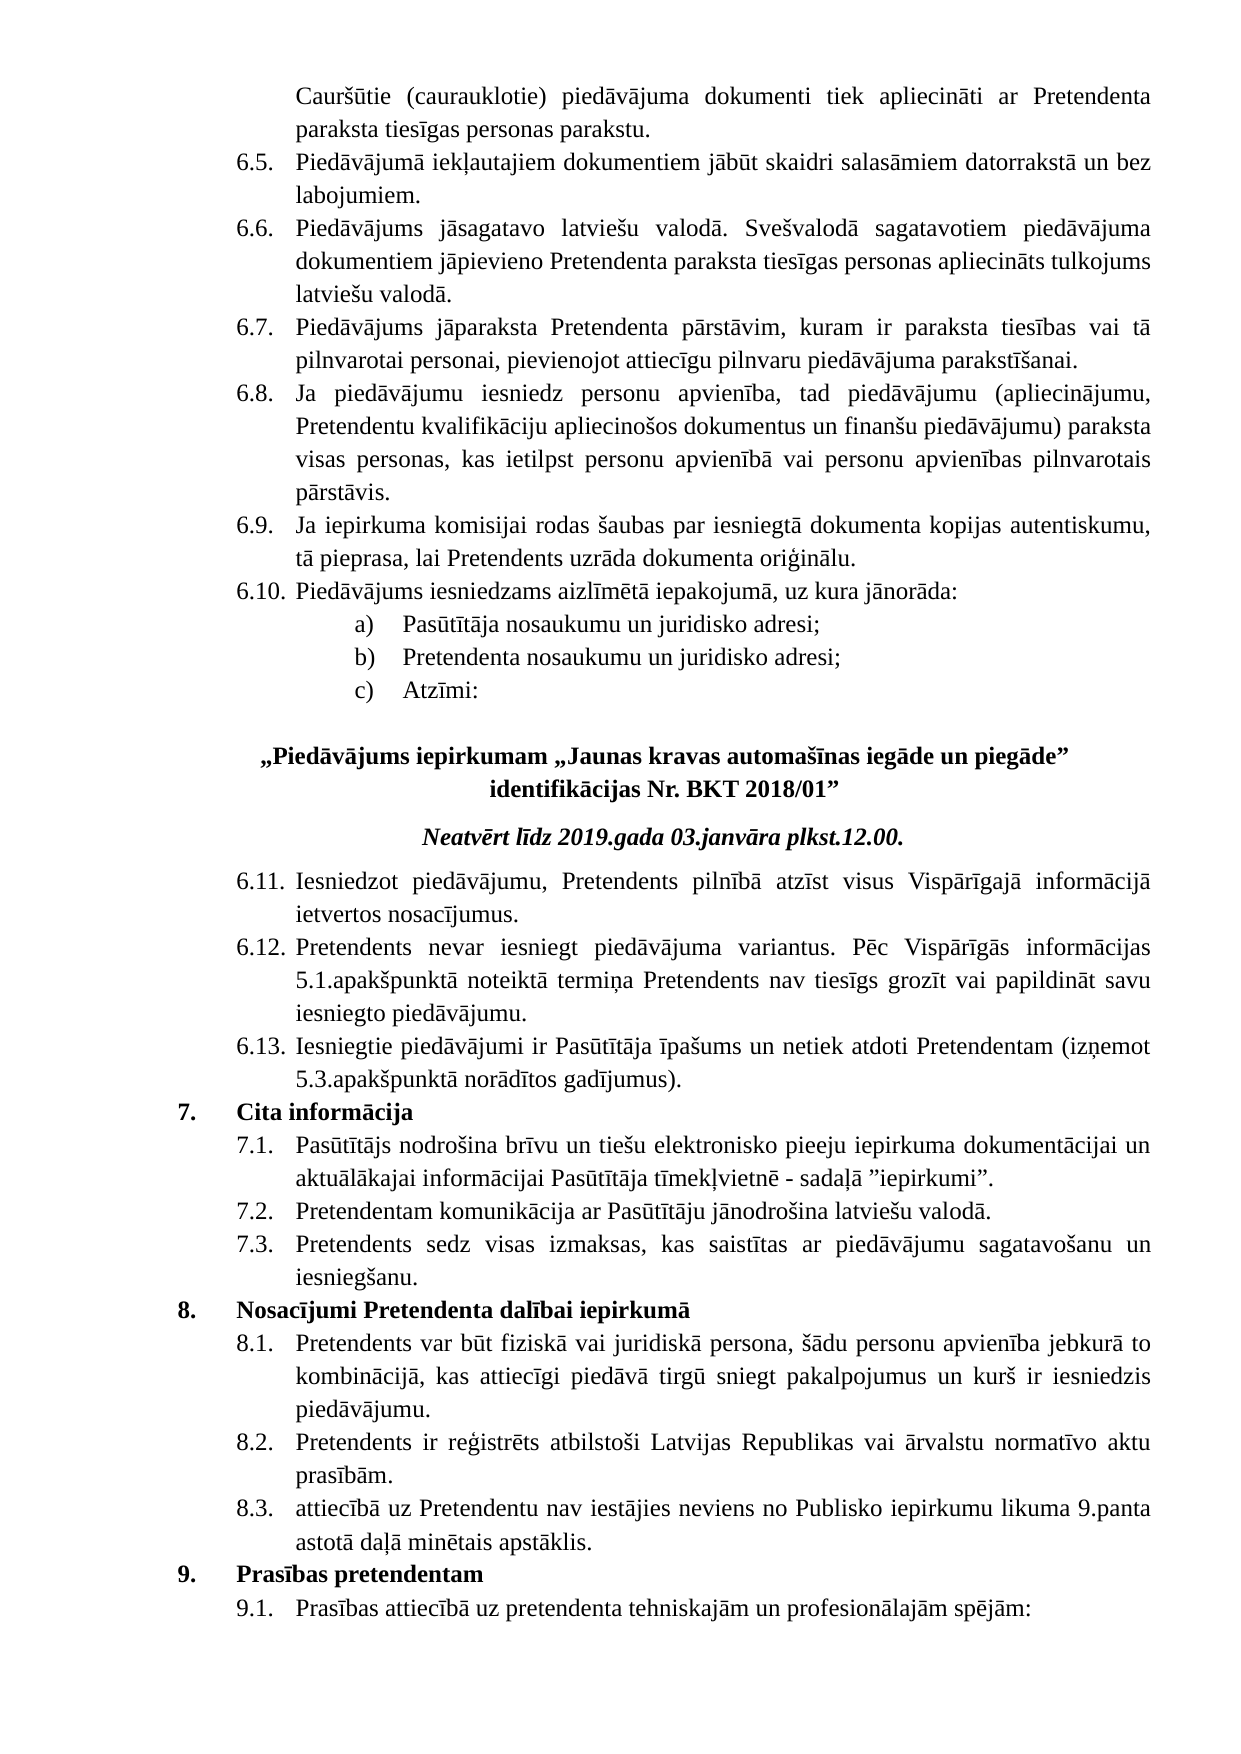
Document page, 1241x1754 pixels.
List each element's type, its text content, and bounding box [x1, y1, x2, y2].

list Ja piedāvājumu iesniedz personu apvienība, tad piedāvājumu (apliecinājumu, Pretendentu kvalifikāciju apliecinošos dokumentus un finanšu piedāvājumu) paraksta visas personas, kas ietilpst personu apvienībā vai personu apvienības pilnvarotais pārstāvis. [236, 378, 1152, 506]
list Cita informācija [177, 1097, 1152, 1126]
list Prasības attiecībā uz pretendenta tehniskajām un profesionālajām spējām: [236, 1593, 1152, 1621]
list Prasības pretendentam [177, 1559, 1152, 1588]
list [236, 81, 1152, 143]
list Nosacījumi Pretendenta dalībai iepirkumā [177, 1295, 1152, 1324]
list Pretendentam komunikācija ar Pasūtītāju jānodrošina latviešu valodā. [236, 1196, 1152, 1225]
list a) Pasūtītāja nosaukumu un juridisko adresi; [354, 609, 1152, 638]
text identifikācijas Nr. BKT 2018/01” [177, 774, 1152, 803]
list Piedāvājums jāsagatavo latviešu valodā. Svešvalodā sagatavotiem piedāvājuma dokumentiem jāpievieno Pretendenta paraksta tiesīgas personas apliecināts tulkojums latviešu valodā. [236, 213, 1152, 308]
list b) Pretendenta nosaukumu un juridisko adresi; [354, 642, 1152, 671]
list c) Atzīmi: [354, 675, 1152, 704]
list Ja iepirkuma komisijai rodas šaubas par iesniegtā dokumenta kopijas autentiskumu, tā pieprasa, lai Pretendents uzrāda dokumenta oriģinālu. [236, 510, 1152, 572]
text Neatvērt līdz 2019.gada 03.janvāra plkst.12.00. [177, 822, 1152, 851]
list Piedāvājums jāparaksta Pretendenta pārstāvim, kuram ir paraksta tiesības vai tā pilnvarotai personai, pievienojot attiecīgu pilnvaru piedāvājuma parakstīšanai. [236, 312, 1152, 374]
list Pretendents var būt fiziskā vai juridiskā persona, šādu personu apvienība jebkurā to kombinācijā, kas attiecīgi piedāvā tirgū sniegt pakalpojumus un kurš ir iesniedzis piedāvājumu. [236, 1328, 1152, 1423]
list Pasūtītājs nodrošina brīvu un tiešu elektronisko pieeju iepirkuma dokumentācijai un aktuālākajai informācijai Pasūtītāja tīmekļvietnē - sadaļā ”iepirkumi”. [236, 1130, 1152, 1192]
list Pretendents ir reģistrēts atbilstoši Latvijas Republikas vai ārvalstu normatīvo aktu prasībām. [236, 1427, 1152, 1489]
list Pretendents sedz visas izmaksas, kas saistītas ar piedāvājumu sagatavošanu un iesniegšanu. [236, 1229, 1152, 1291]
list Pretendents nevar iesniegt piedāvājuma variantus. Pēc Vispārīgās informācijas 5.1.apakšpunktā noteiktā termiņa Pretendents nav tiesīgs grozīt vai papildināt savu iesniegto piedāvājumu. [236, 932, 1152, 1027]
list Piedāvājums iesniedzams aizlīmētā iepakojumā, uz kura jānorāda: [236, 576, 1152, 605]
list Iesniegtie piedāvājumi ir Pasūtītāja īpašums un netiek atdoti Pretendentam (izņemot 5.3.apakšpunktā norādītos gadījumus). [236, 1031, 1152, 1093]
list Iesniedzot piedāvājumu, Pretendents pilnībā atzīst visus Vispārīgajā informācijā ietvertos nosacījumus. [236, 866, 1152, 928]
text „Piedāvājums iepirkumam „Jaunas kravas automašīnas iegāde un piegāde” [177, 741, 1152, 770]
list attiecībā uz Pretendentu nav iestājies neviens no Publisko iepirkumu likuma 9.panta astotā daļā minētais apstāklis. [236, 1493, 1152, 1555]
list Piedāvājumā iekļautajiem dokumentiem jābūt skaidri salasāmiem datorrakstā un bez labojumiem. [236, 147, 1152, 209]
